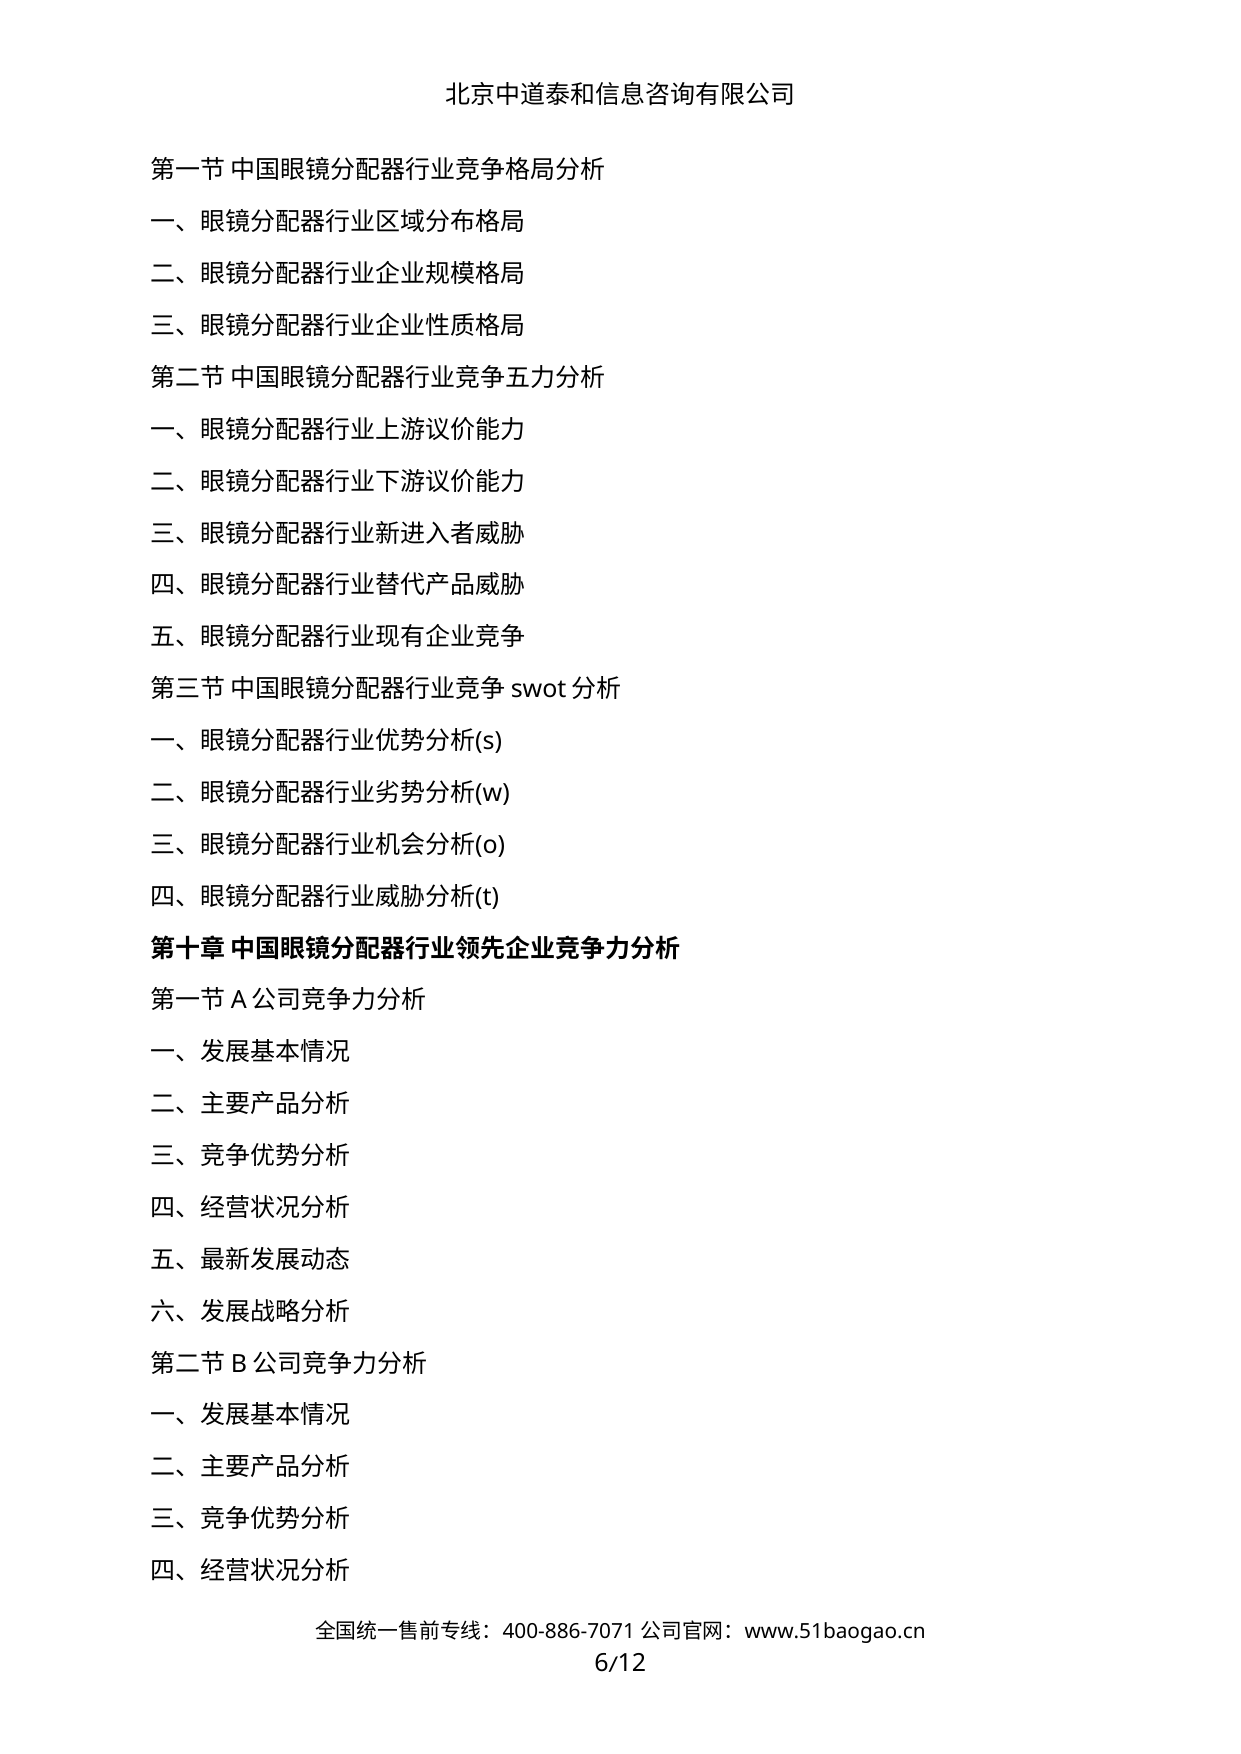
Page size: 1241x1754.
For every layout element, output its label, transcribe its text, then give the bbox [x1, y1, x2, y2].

text 第一节 A公司竞争力分析 [150, 980, 1090, 1016]
text 三、竞争优势分析 [150, 1499, 1090, 1535]
text 第十章 中国眼镜分配器行业领先企业竞争力分析 [150, 928, 1090, 964]
text 第二节 B公司竞争力分析 [150, 1343, 1090, 1379]
text 第二节 中国眼镜分配器行业竞争五力分析 [150, 357, 1090, 394]
text 一、发展基本情况 [150, 1395, 1090, 1431]
text 一、发展基本情况 [150, 1032, 1090, 1068]
text 一、眼镜分配器行业区域分布格局 [150, 202, 1090, 238]
text 二、主要产品分析 [150, 1447, 1090, 1483]
text 第三节 中国眼镜分配器行业竞争swot分析 [150, 669, 1090, 705]
text 五、最新发展动态 [150, 1239, 1090, 1276]
text 四、经营状况分析 [150, 1187, 1090, 1224]
text 三、眼镜分配器行业企业性质格局 [150, 306, 1090, 342]
text 三、眼镜分配器行业机会分析(o) [150, 824, 1090, 861]
text 四、眼镜分配器行业威胁分析(t) [150, 876, 1090, 912]
text 第一节 中国眼镜分配器行业竞争格局分析 [150, 150, 1090, 186]
text 一、眼镜分配器行业上游议价能力 [150, 409, 1090, 446]
text 四、经营状况分析 [150, 1551, 1090, 1587]
text 一、眼镜分配器行业优势分析(s) [150, 721, 1090, 757]
text 三、眼镜分配器行业新进入者威胁 [150, 513, 1090, 549]
text 五、眼镜分配器行业现有企业竞争 [150, 617, 1090, 653]
text 四、眼镜分配器行业替代产品威胁 [150, 565, 1090, 601]
text 二、眼镜分配器行业劣势分析(w) [150, 772, 1090, 809]
text 二、主要产品分析 [150, 1084, 1090, 1120]
text 二、眼镜分配器行业企业规模格局 [150, 254, 1090, 290]
text 三、竞争优势分析 [150, 1136, 1090, 1172]
text 二、眼镜分配器行业下游议价能力 [150, 461, 1090, 497]
text 六、发展战略分析 [150, 1291, 1090, 1327]
